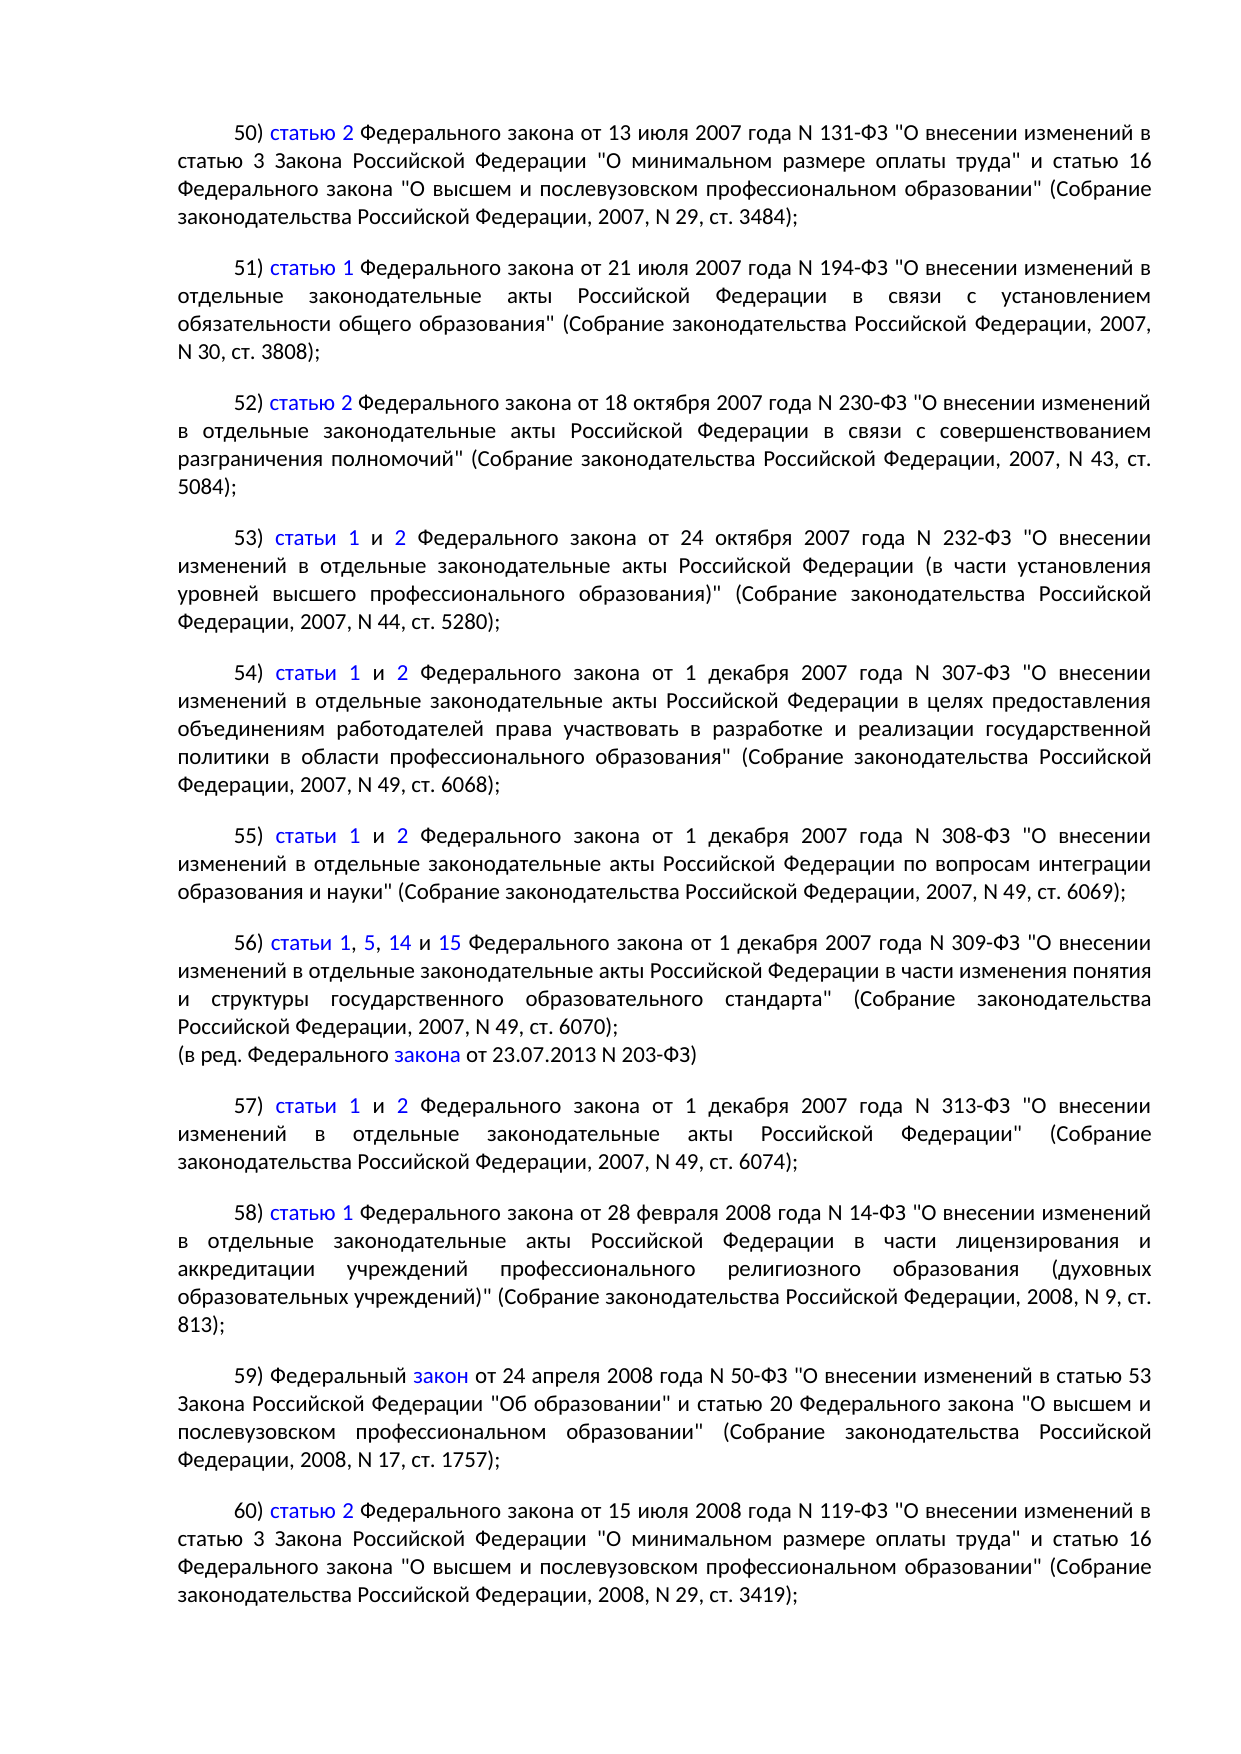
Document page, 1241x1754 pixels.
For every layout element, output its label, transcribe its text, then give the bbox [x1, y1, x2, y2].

text 60) статью 2 Федерального закона от 15 июля 2008 года N 119-ФЗ "О внесении изменений в статью 3 Закона Российской Федерации "О минимальном размере оплаты труда" и статью 16 Федерального закона "О высшем и послевузовском профессиональном образовании" (Собрание законодательства Российской Федерации, 2008, N 29, ст. 3419); [177, 1496, 1152, 1608]
text 55) статьи 1 и 2 Федерального закона от 1 декабря 2007 года N 308-ФЗ "О внесении изменений в отдельные законодательные акты Российской Федерации по вопросам интеграции образования и науки" (Собрание законодательства Российской Федерации, 2007, N 49, ст. 6069); [177, 821, 1152, 905]
text 50) статью 2 Федерального закона от 13 июля 2007 года N 131-ФЗ "О внесении изменений в статью 3 Закона Российской Федерации "О минимальном размере оплаты труда" и статью 16 Федерального закона "О высшем и послевузовском профессиональном образовании" (Собрание законодательства Российской Федерации, 2007, N 29, ст. 3484); [177, 118, 1152, 230]
text (в ред. Федерального закона от 23.07.2013 N 203-ФЗ) [177, 1040, 1152, 1068]
text 51) статью 1 Федерального закона от 21 июля 2007 года N 194-ФЗ "О внесении изменений в отдельные законодательные акты Российской Федерации в связи с установлением обязательности общего образования" (Собрание законодательства Российской Федерации, 2007, N 30, ст. 3808); [177, 253, 1152, 365]
text 59) Федеральный закон от 24 апреля 2008 года N 50-ФЗ "О внесении изменений в статью 53 Закона Российской Федерации "Об образовании" и статью 20 Федерального закона "О высшем и послевузовском профессиональном образовании" (Собрание законодательства Российской Федерации, 2008, N 17, ст. 1757); [177, 1361, 1152, 1473]
text 56) статьи 1, 5, 14 и 15 Федерального закона от 1 декабря 2007 года N 309-ФЗ "О внесении изменений в отдельные законодательные акты Российской Федерации в части изменения понятия и структуры государственного образовательного стандарта" (Собрание законодательства Российской Федерации, 2007, N 49, ст. 6070); [177, 928, 1152, 1040]
text 52) статью 2 Федерального закона от 18 октября 2007 года N 230-ФЗ "О внесении изменений в отдельные законодательные акты Российской Федерации в связи с совершенствованием разграничения полномочий" (Собрание законодательства Российской Федерации, 2007, N 43, ст. 5084); [177, 388, 1152, 500]
text 57) статьи 1 и 2 Федерального закона от 1 декабря 2007 года N 313-ФЗ "О внесении изменений в отдельные законодательные акты Российской Федерации" (Собрание законодательства Российской Федерации, 2007, N 49, ст. 6074); [177, 1091, 1152, 1175]
text 54) статьи 1 и 2 Федерального закона от 1 декабря 2007 года N 307-ФЗ "О внесении изменений в отдельные законодательные акты Российской Федерации в целях предоставления объединениям работодателей права участвовать в разработке и реализации государственной политики в области профессионального образования" (Собрание законодательства Российской Федерации, 2007, N 49, ст. 6068); [177, 658, 1152, 798]
text 53) статьи 1 и 2 Федерального закона от 24 октября 2007 года N 232-ФЗ "О внесении изменений в отдельные законодательные акты Российской Федерации (в части установления уровней высшего профессионального образования)" (Собрание законодательства Российской Федерации, 2007, N 44, ст. 5280); [177, 523, 1152, 635]
text 58) статью 1 Федерального закона от 28 февраля 2008 года N 14-ФЗ "О внесении изменений в отдельные законодательные акты Российской Федерации в части лицензирования и аккредитации учреждений профессионального религиозного образования (духовных образовательных учреждений)" (Собрание законодательства Российской Федерации, 2008, N 9, ст. 813); [177, 1198, 1152, 1338]
